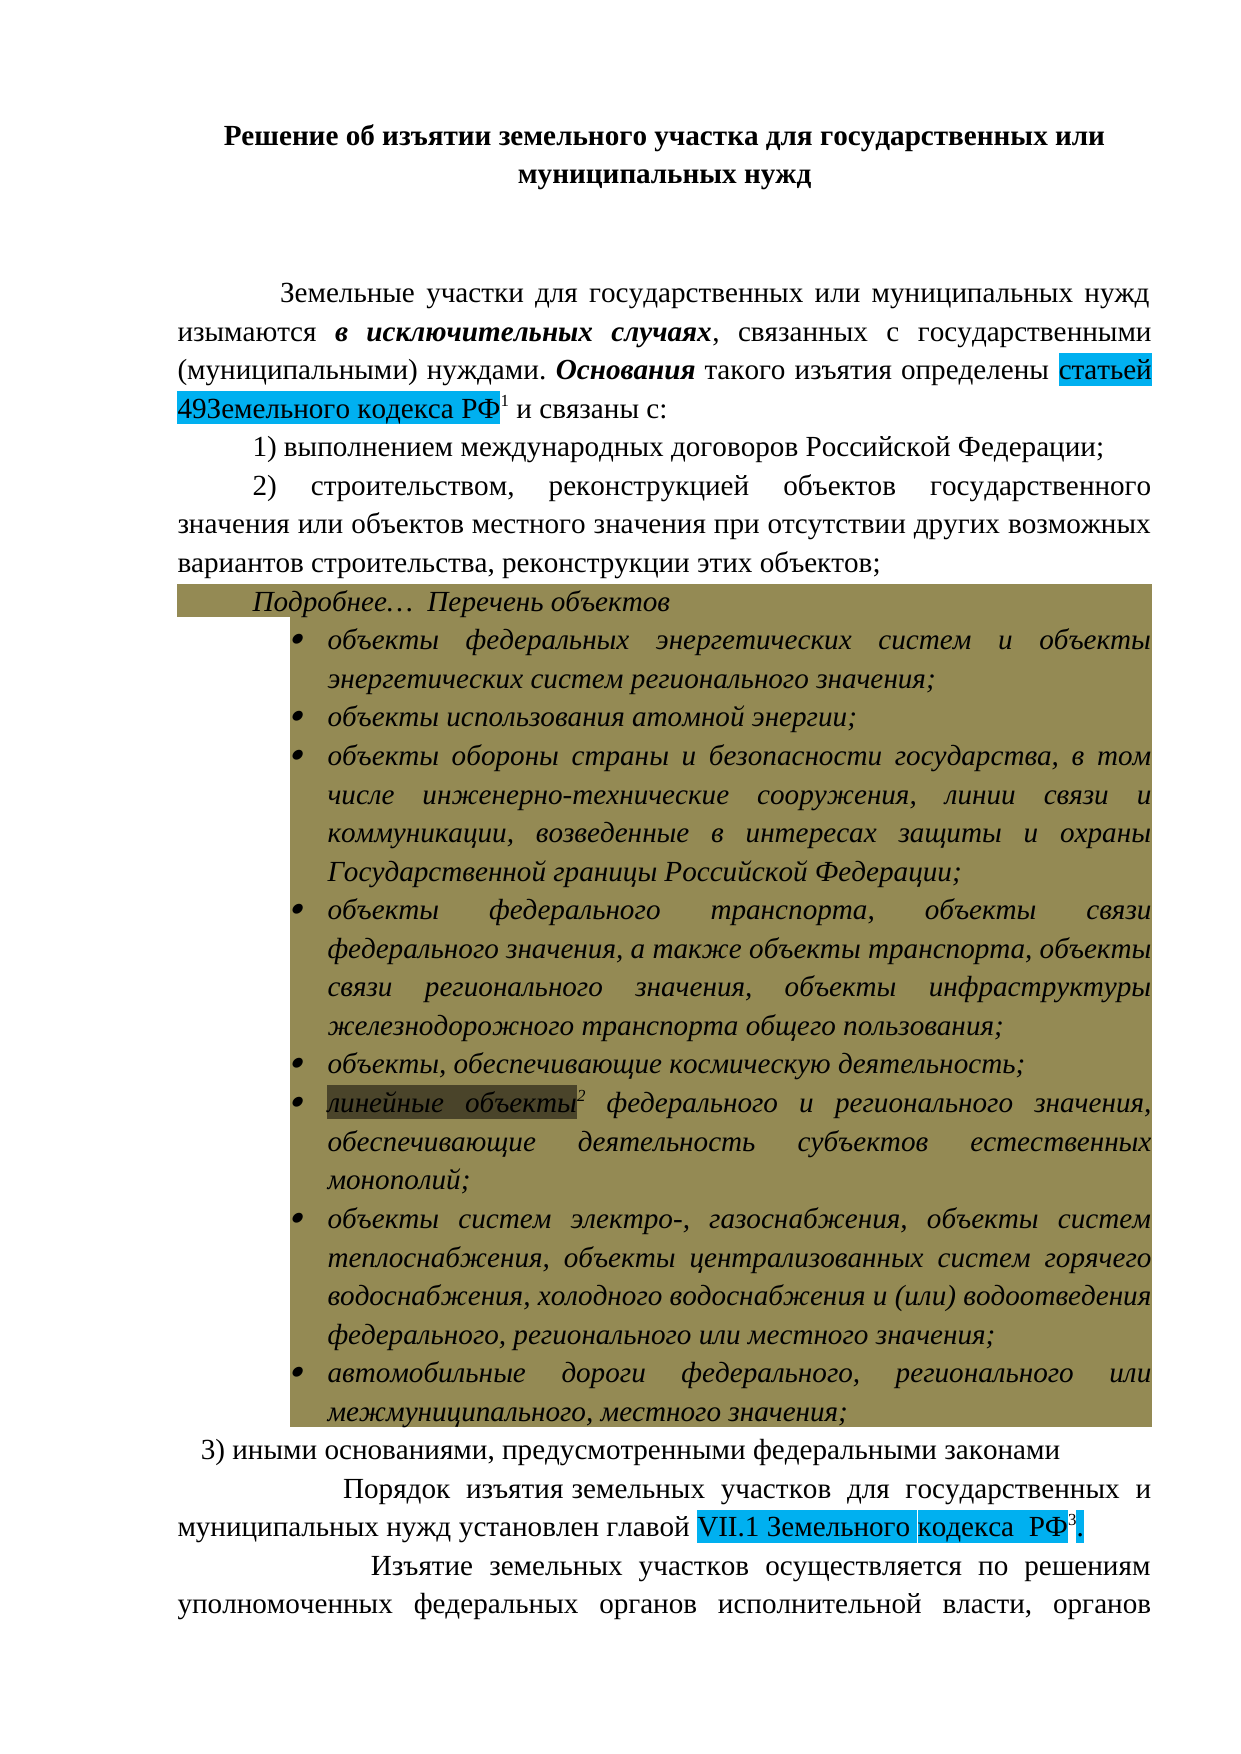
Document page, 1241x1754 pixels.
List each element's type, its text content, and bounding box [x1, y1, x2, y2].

list объекты федеральных энергетических систем и объекты энергетических систем регионального значения; [290, 622, 1152, 694]
text Порядок изъятия земельных участков для государственных и муниципальных нужд установлен главой VII.1 Земельного кодекса РФ. [177, 1471, 1152, 1543]
list объекты, обеспечивающие космическую деятельность; [290, 1047, 1152, 1080]
list объекты использования атомной энергии; [290, 699, 1152, 733]
text 2) строительством, реконструкцией объектов государственного значения или объектов местного значения при отсутствии других возможных вариантов строительства, реконструкции этих объектов; [177, 468, 1152, 579]
list объекты обороны страны и безопасности государства, в том числе инженерно-технические сооружения, линии связи и коммуникации, возведенные в интересах защиты и охраны Государственной границы Российской Федерации; [290, 738, 1152, 887]
text Решение об изъятии земельного участка для государственных или муниципальных нужд [177, 118, 1152, 190]
text Земельные участки для государственных или муниципальных нужд изымаются в исключительных случаях, связанных с государственными (муниципальными) нуждами. Основания такого изъятия определены статьей 49Земельного кодекса РФ и связаны с: [177, 275, 1152, 424]
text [177, 1548, 1152, 1620]
list объекты федерального транспорта, объекты связи федерального значения, а также объекты транспорта, объекты связи регионального значения, объекты инфраструктуры железнодорожного транспорта общего пользования; [290, 892, 1152, 1042]
list объекты систем электро-, газоснабжения, объекты систем теплоснабжения, объекты централизованных систем горячего водоснабжения, холодного водоснабжения и (или) водоотведения федерального, регионального или местного значения; [290, 1201, 1152, 1350]
text 1) выполнением международных договоров Российской Федерации; [177, 429, 1152, 463]
list автомобильные дороги федерального, регионального или межмуниципального, местного значения; [290, 1355, 1152, 1427]
list линейные объекты федерального и регионального значения, обеспечивающие деятельность субъектов естественных монополий; [290, 1085, 1152, 1196]
text Подробнее… Перечень объектов [177, 584, 1152, 617]
text 3) иными основаниями, предусмотренными федеральными законами [177, 1432, 1152, 1466]
